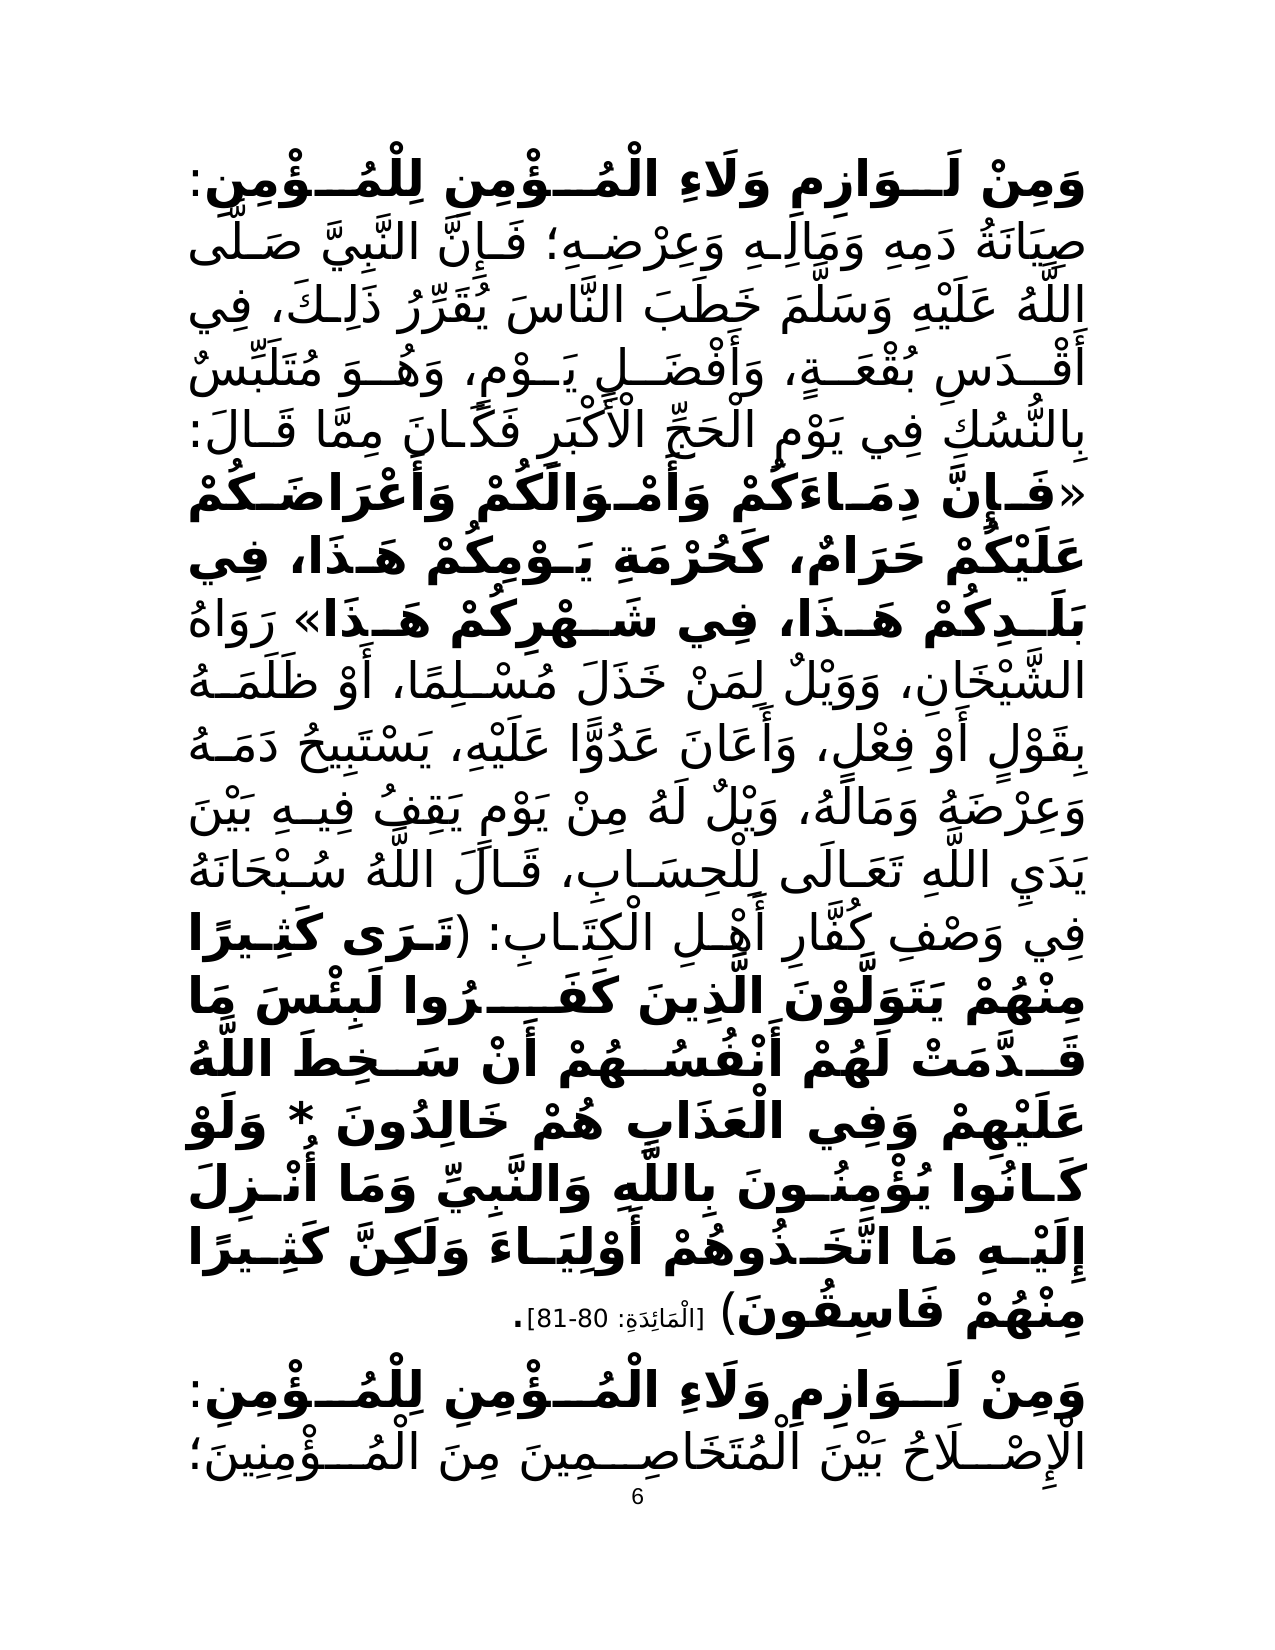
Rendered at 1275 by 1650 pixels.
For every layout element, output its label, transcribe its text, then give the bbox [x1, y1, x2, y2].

text وَمِنْ لَوَازِمِ وَلَاءِ الْمُؤْمِنِ لِلْمُؤْمِنِ: صِيَانَةُ دَمِهِ وَمَالِهِ وَعِرْضِهِ؛ فَإِنَّ النَّبِيَّ صَلَّى اللَّهُ عَلَيْهِ وَسَلَّمَ خَطَبَ النَّاسَ يُقَرِّرُ ذَلِكَ، فِي أَقْدَسِ بُقْعَةٍ، وَأَفْضَلِ يَوْمٍ، وَهُوَ مُتَلَبِّسٌ بِالنُّسُكِ فِي يَوْمِ الْحَجِّ الْأَكْبَرِ فَكَانَ مِمَّا قَالَ: «فَإِنَّ ‌دِمَاءَكُمْ وَأَمْوَالَكُمْ ‌وَأَعْرَاضَكُمْ عَلَيْكُمْ حَرَامٌ، كَحُرْمَةِ يَوْمِكُمْ هَذَا، فِي بَلَدِكُمْ هَذَا، فِي شَهْرِكُمْ هَذَا» رَوَاهُ الشَّيْخَانِ، وَوَيْلٌ لِمَنْ خَذَلَ مُسْلِمًا، أَوْ ظَلَمَهُ بِقَوْلٍ أَوْ فِعْلٍ، وَأَعَانَ عَدُوًّا عَلَيْهِ، يَسْتَبِيحُ دَمَهُ وَعِرْضَهُ وَمَالَهُ، وَيْلٌ لَهُ مِنْ يَوْمٍ يَقِفُ فِيهِ بَيْنَ يَدَيِ اللَّهِ تَعَالَى لِلْحِسَابِ، قَالَ اللَّهُ سُبْحَانَهُ فِي وَصْفِ كُفَّارِ أَهْلِ الْكِتَابِ: ﴿تَرَى كَثِيرًا مِنْهُمْ ‌يَتَوَلَّوْنَ الَّذِينَ كَفَرُوا لَبِئْسَ مَا قَدَّمَتْ لَهُمْ أَنْفُسُهُمْ أَنْ سَخِطَ اللَّهُ عَلَيْهِمْ وَفِي الْعَذَابِ هُمْ خَالِدُونَ * وَلَوْ كَانُوا يُؤْمِنُونَ بِاللَّهِ وَالنَّبِيِّ وَمَا أُنْزِلَ إِلَيْهِ مَا اتَّخَذُوهُمْ أَوْلِيَاءَ وَلَكِنَّ كَثِيرًا مِنْهُمْ فَاسِقُونَ﴾ [الْمَائِدَةِ: 80-81]. [187, 150, 1087, 1339]
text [187, 1361, 1087, 1482]
